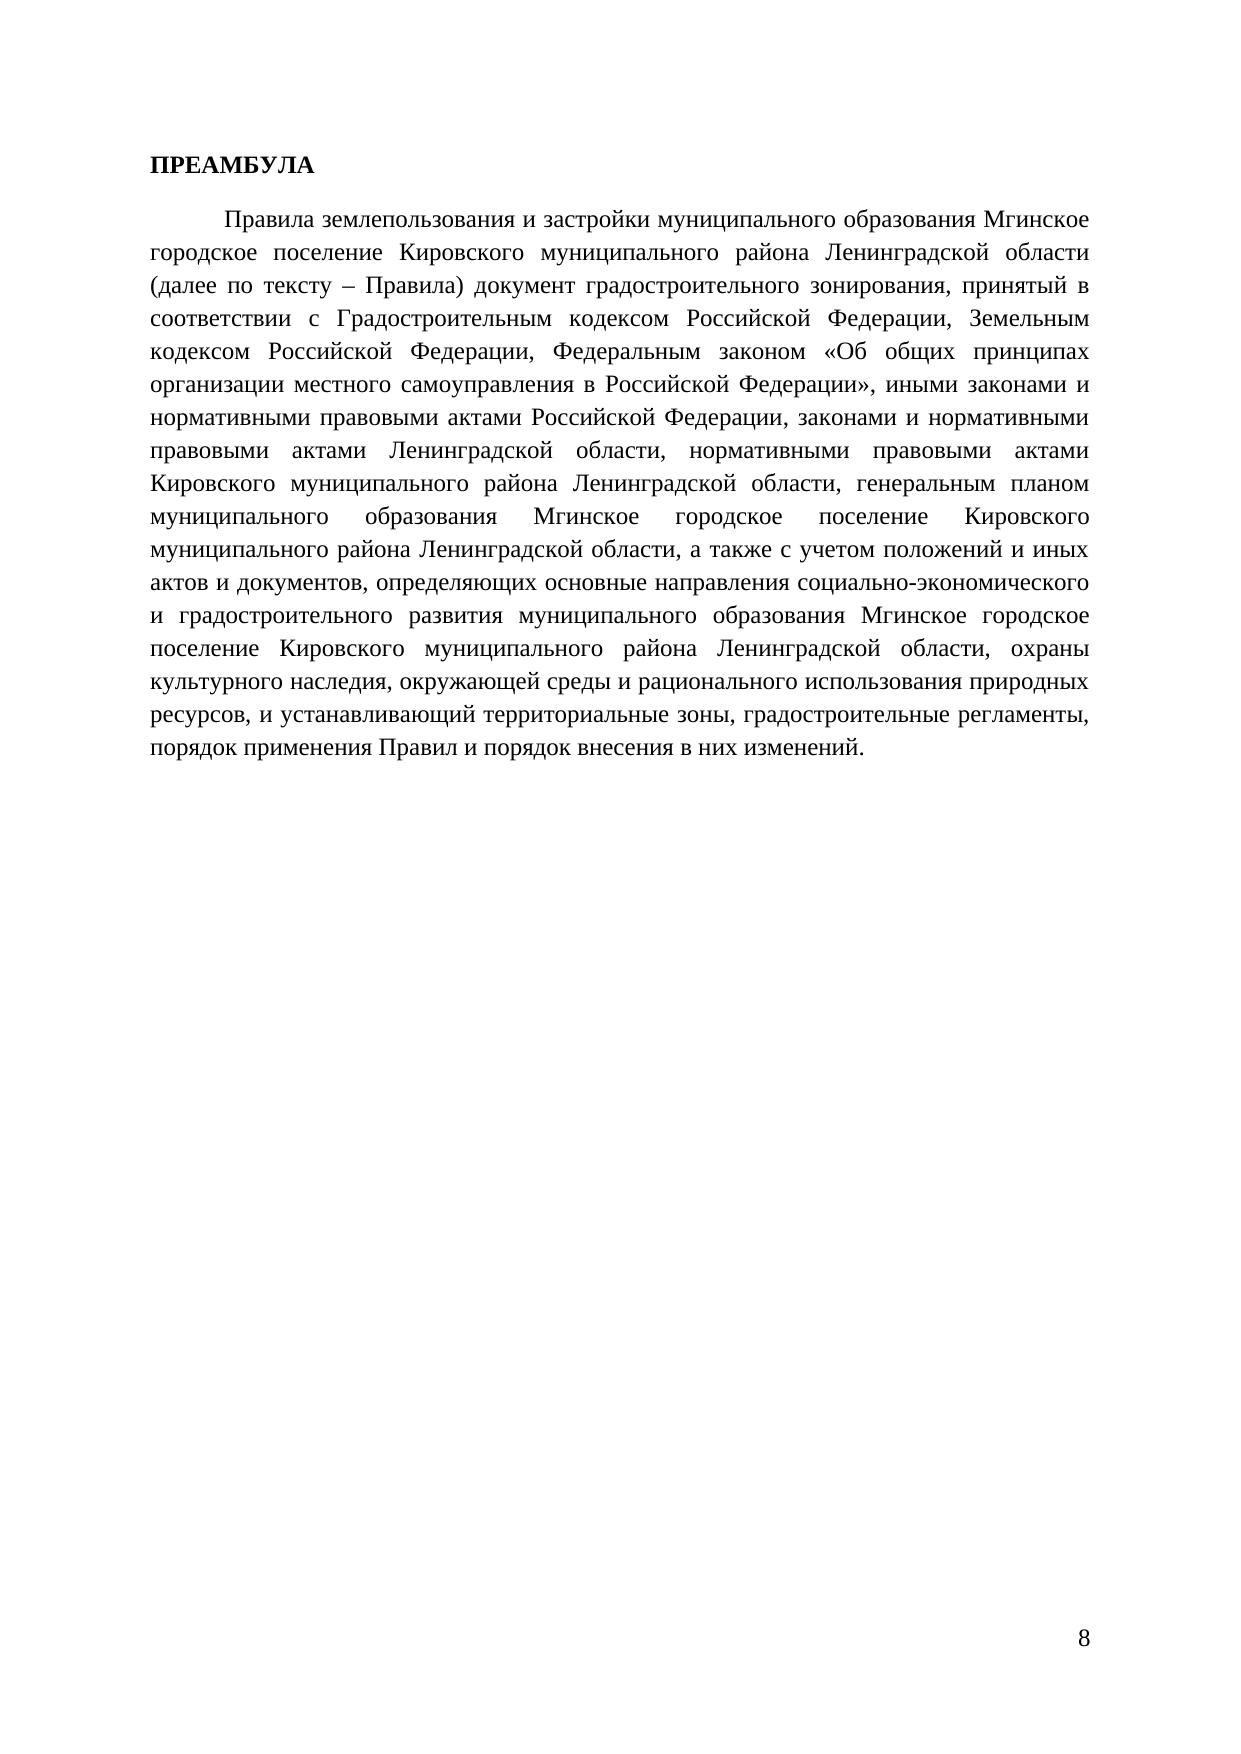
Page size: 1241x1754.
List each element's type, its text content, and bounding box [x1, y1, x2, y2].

subtitle ПРЕАМБУЛА [150, 150, 1090, 179]
text Правила землепользования и застройки муниципального образования Мгинское городское поселение Кировского муниципального района Ленинградской области (далее по тексту – Правила) документ градостроительного зонирования, принятый в соответствии с Градостроительным кодексом Российской Федерации, Земельным кодексом Российской Федерации, Федеральным законом «Об общих принципах организации местного самоуправления в Российской Федерации», иными законами и нормативными правовыми актами Российской Федерации, законами и нормативными правовыми актами Ленинградской области, нормативными правовыми актами Кировского муниципального района Ленинградской области, генеральным планом муниципального образования Мгинское городское поселение Кировского муниципального района Ленинградской области, а также с учетом положений и иных актов и документов, определяющих основные направления социально-экономического и градостроительного развития муниципального образования Мгинское городское поселение Кировского муниципального района Ленинградской области, охраны культурного наследия, окружающей среды и рационального использования природных ресурсов, и устанавливающий территориальные зоны, градостроительные регламенты, порядок применения Правил и порядок внесения в них изменений. [150, 204, 1090, 761]
